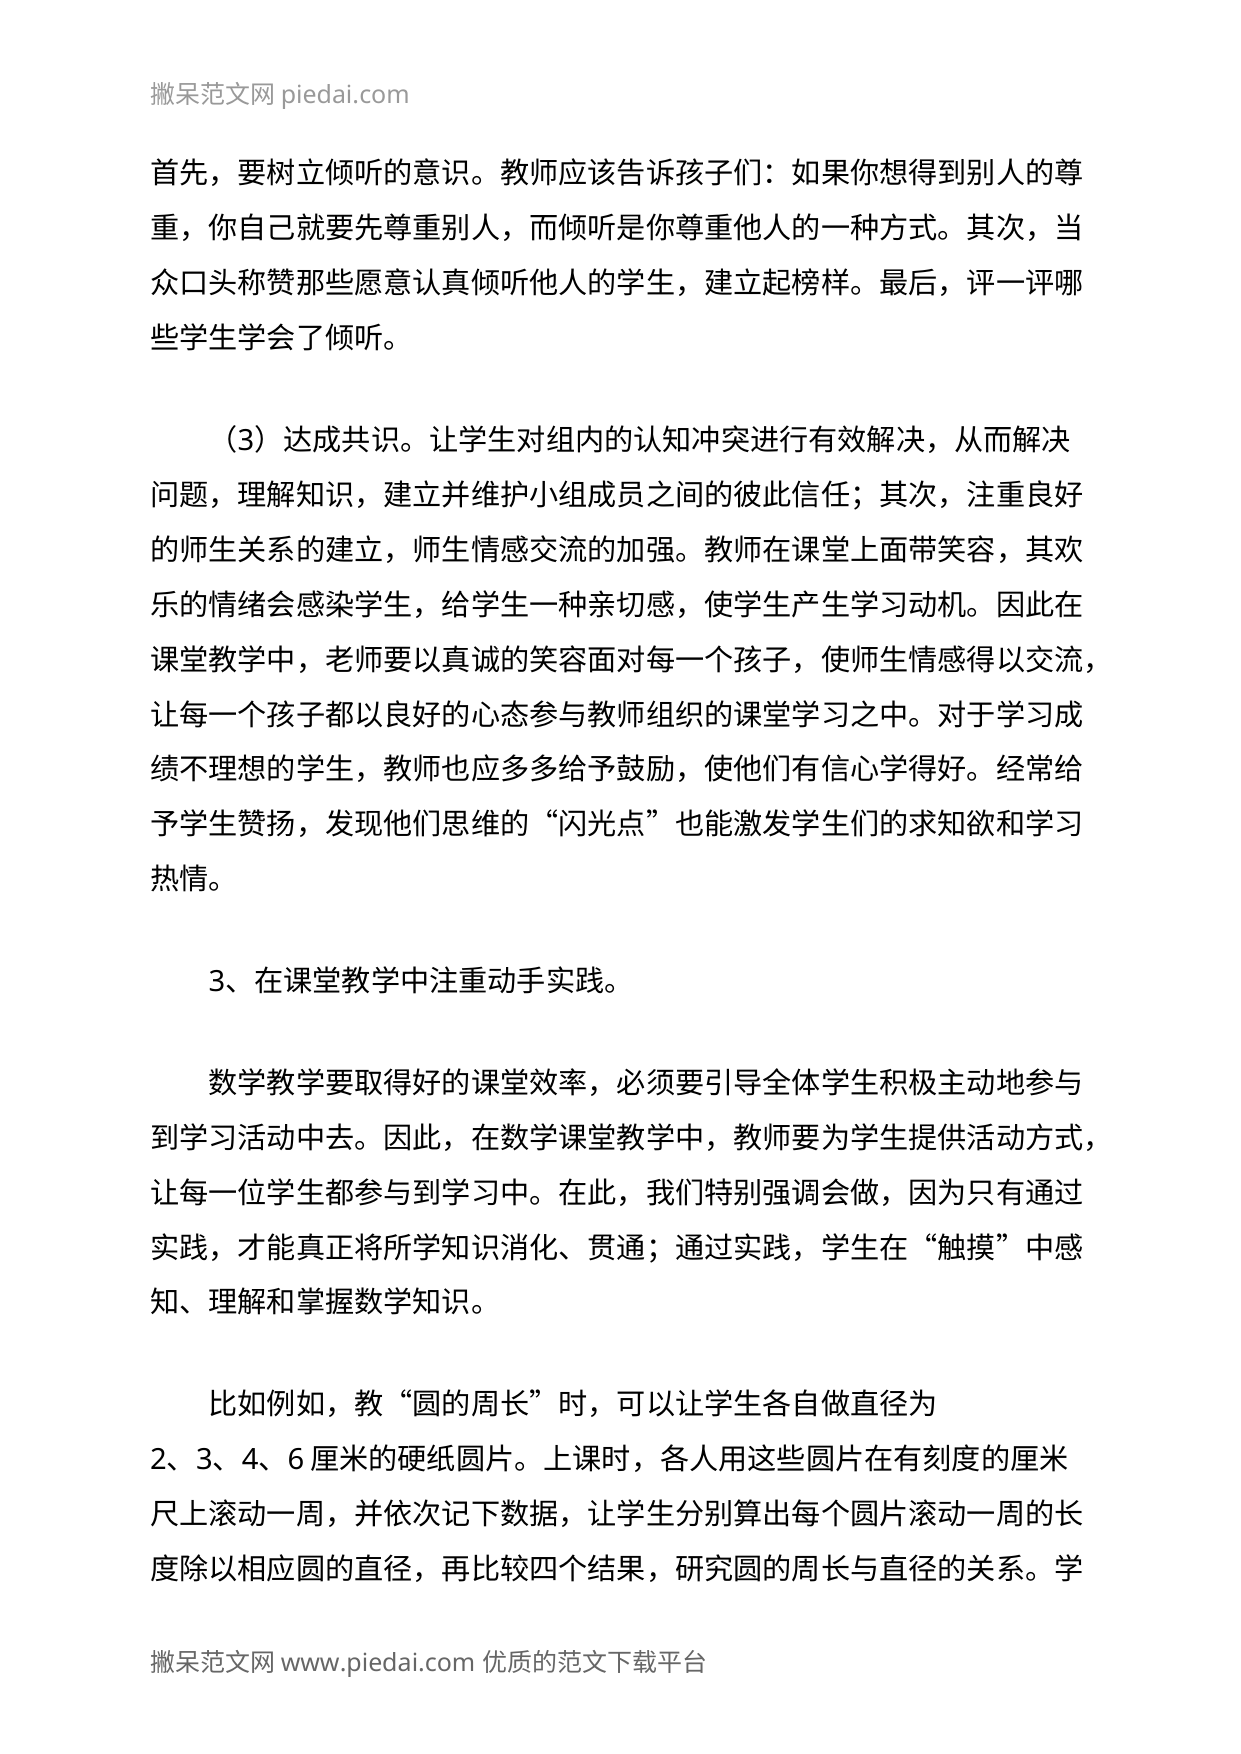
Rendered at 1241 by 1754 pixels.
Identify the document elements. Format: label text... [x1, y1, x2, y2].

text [150, 150, 1090, 357]
text 3、在课堂教学中注重动手实践。 [150, 957, 1090, 1000]
text 数学教学要取得好的课堂效率，必须要引导全体学生积极主动地参与到学习活动中去。因此，在数学课堂教学中，教师要为学生提供活动方式，让每一位学生都参与到学习中。在此，我们特别强调会做，因为只有通过实践，才能真正将所学知识消化、贯通；通过实践，学生在“触摸”中感知、理解和掌握数学知识。 [150, 1059, 1090, 1321]
text （3）达成共识。让学生对组内的认知冲突进行有效解决，从而解决问题，理解知识，建立并维护小组成员之间的彼此信任；其次，注重良好的师生关系的建立，师生情感交流的加强。教师在课堂上面带笑容，其欢乐的情绪会感染学生，给学生一种亲切感，使学生产生学习动机。因此在课堂教学中，老师要以真诚的笑容面对每一个孩子，使师生情感得以交流，让每一个孩子都以良好的心态参与教师组织的课堂学习之中。对于学习成绩不理想的学生，教师也应多多给予鼓励，使他们有信心学得好。经常给予学生赞扬，发现他们思维的“闪光点”也能激发学生们的求知欲和学习热情。 [150, 416, 1090, 898]
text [150, 1381, 1090, 1588]
